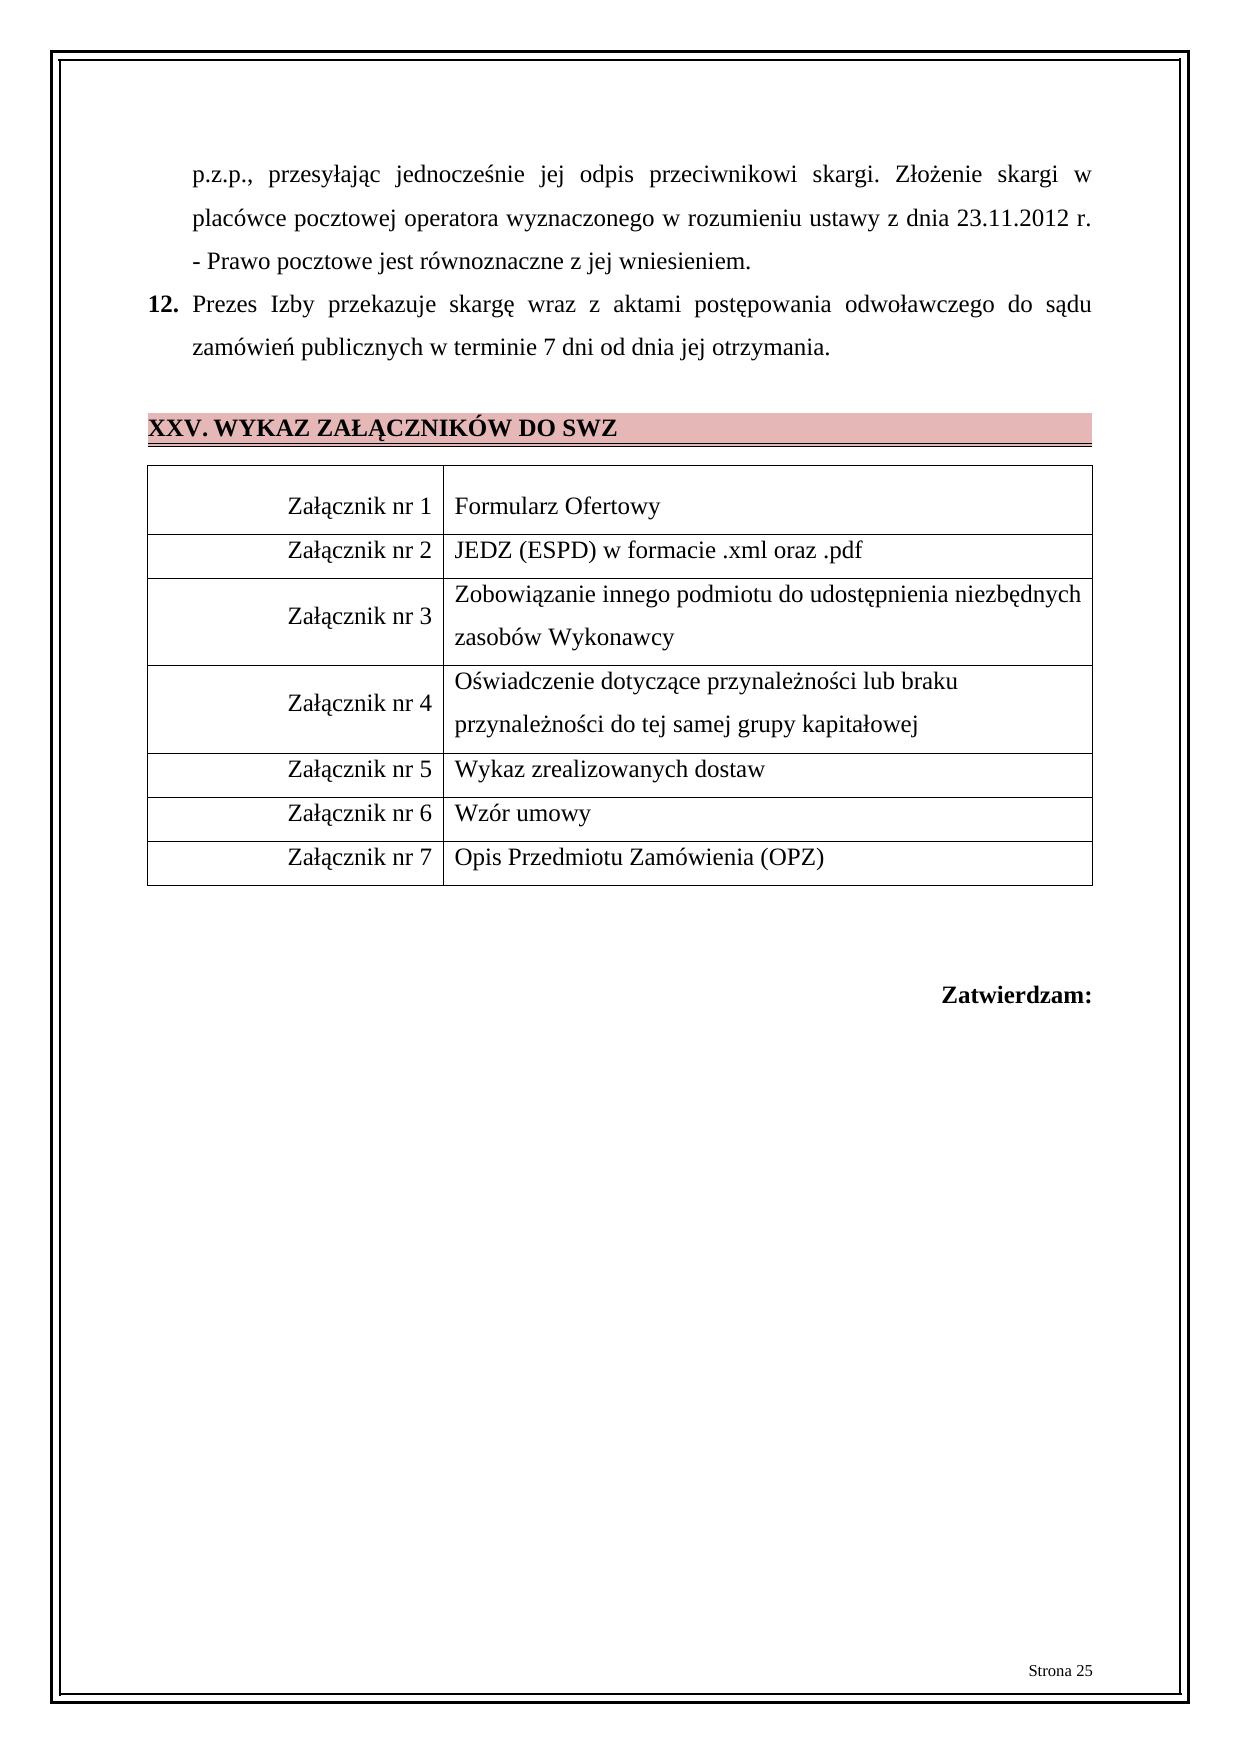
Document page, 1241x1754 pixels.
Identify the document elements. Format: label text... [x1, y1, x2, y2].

table_cell Wzór umowy [444, 798, 1092, 841]
table_cell Załącznik nr 4 [148, 666, 443, 753]
table_cell Opis Przedmiotu Zamówienia (OPZ) [444, 842, 1092, 885]
text 12. Prezes Izby przekazuje skargę wraz z aktami postępowania odwoławczego do sądu zamówień publicznych w terminie 7 dni od dnia jej otrzymania. [148, 289, 1092, 361]
table_cell Załącznik nr 7 [148, 842, 443, 885]
table_header Załącznik nr 1 [148, 466, 443, 534]
table_cell Wykaz zrealizowanych dostaw [444, 754, 1092, 797]
table_header Formularz Ofertowy [444, 466, 1092, 534]
table_cell Oświadczenie dotyczące przynależności lub braku przynależności do tej samej grupy kapitałowej [444, 666, 1092, 753]
table_cell JEDZ (ESPD) w formacie .xml oraz .pdf [444, 535, 1092, 578]
text XXV. WYKAZ ZAŁĄCZNIKÓW DO SWZ [148, 413, 1092, 443]
table_cell Załącznik nr 3 [148, 579, 443, 665]
table_cell Załącznik nr 2 [148, 535, 443, 578]
table_cell Zobowiązanie innego podmiotu do udostępnienia niezbędnych zasobów Wykonawcy [444, 579, 1092, 665]
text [148, 159, 1092, 274]
text Zatwierdzam: [148, 980, 1092, 1009]
table_cell Załącznik nr 6 [148, 798, 443, 841]
table_cell Załącznik nr 5 [148, 754, 443, 797]
